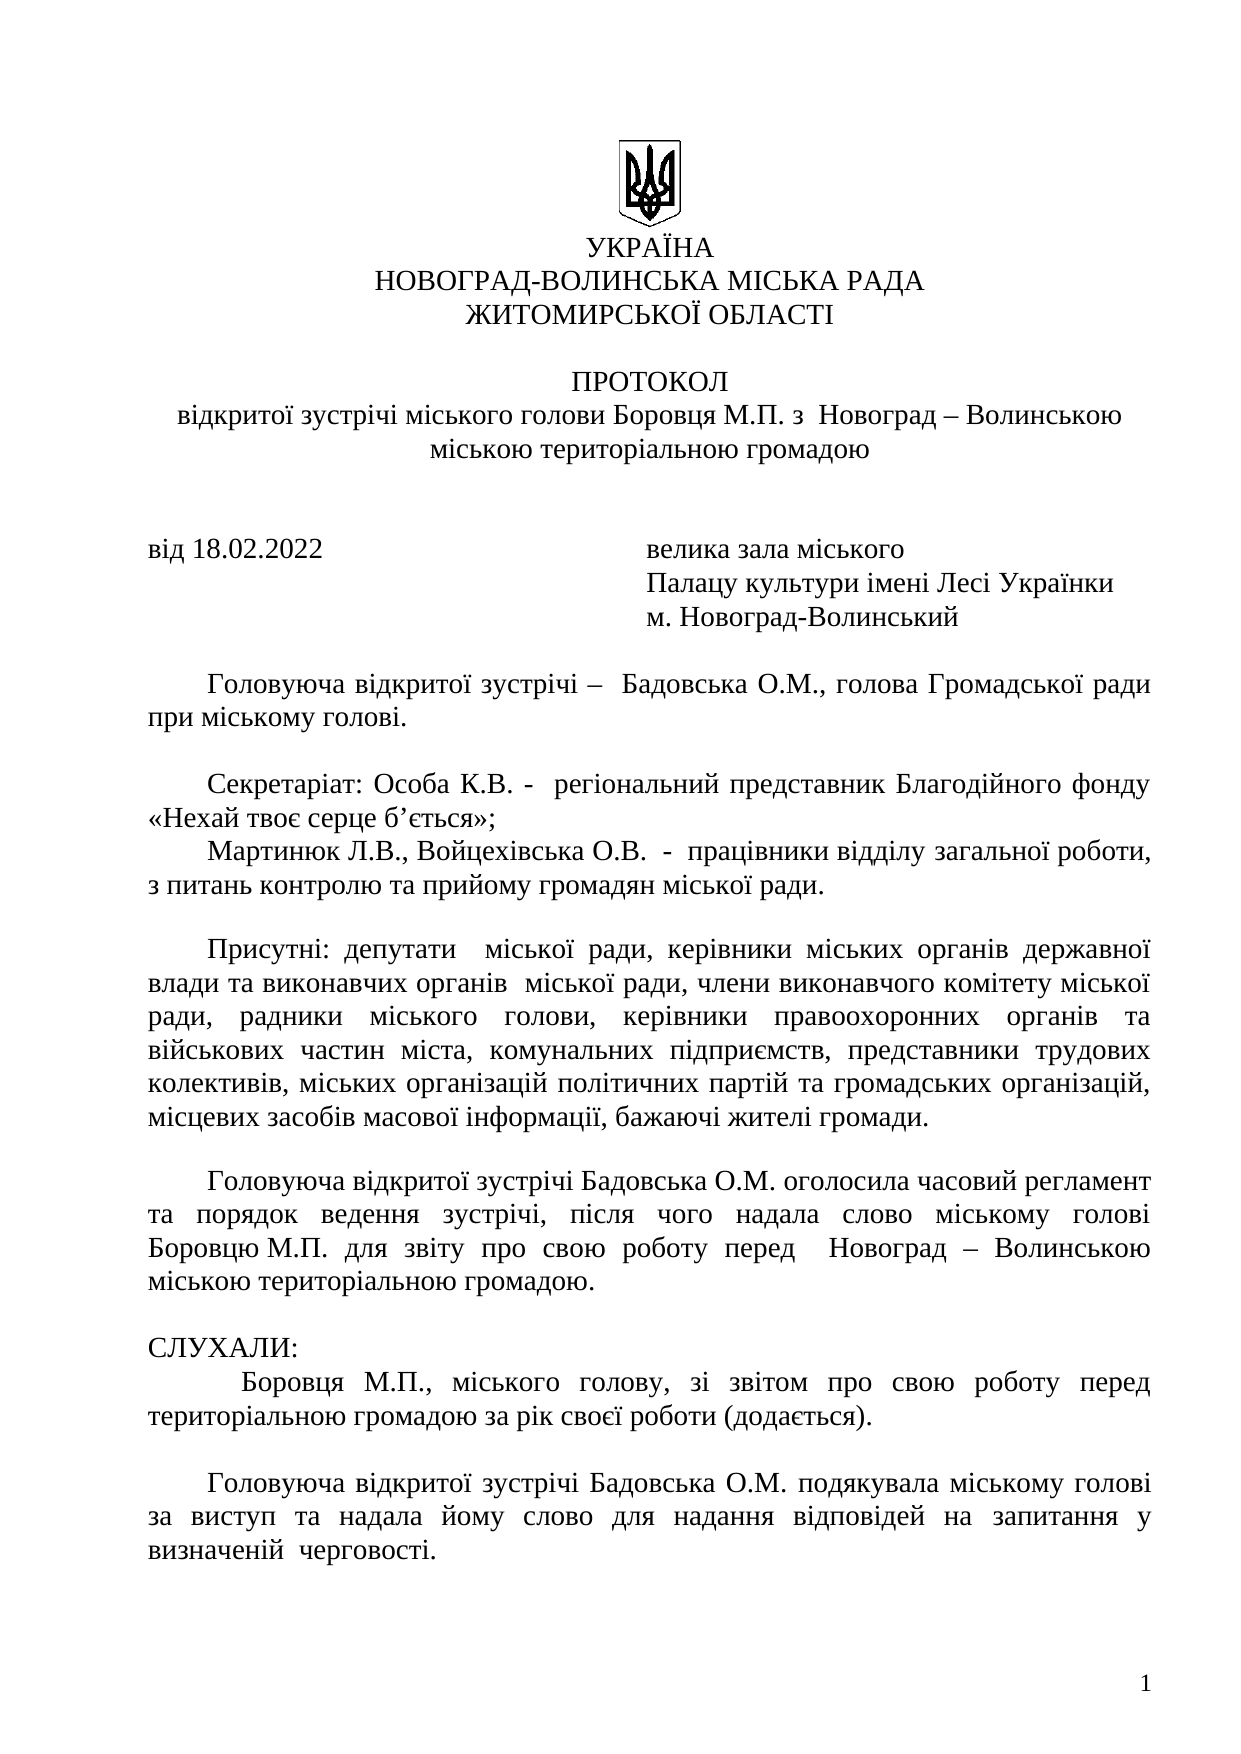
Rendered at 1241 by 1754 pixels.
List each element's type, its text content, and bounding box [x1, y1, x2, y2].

table_header велика зала міського Палацу культури імені Лесі Українки м. Новоград-Волинський [635, 532, 1133, 632]
text СЛУХАЛИ: [148, 1331, 1152, 1364]
text ЖИТОМИРСЬКОЇ ОБЛАСТІ [148, 297, 1152, 330]
picture [615, 137, 684, 230]
text Мартинюк Л.В., Войцехівська О.В. - працівники відділу загальної роботи, з питань контролю та прийому громадян міської ради. [148, 833, 1152, 901]
table_header від 18.02.2022 [136, 532, 635, 632]
text Головуюча відкритої зустрічі – Бадовська О.М., голова Громадської ради при міському голові. [148, 666, 1152, 733]
text Секретаріат: Особа К.В. - регіональний представник Благодійного фонду «Нехай твоє серце б’ється»; [148, 766, 1152, 833]
text Присутні: депутати міської ради, керівники міських органів державної влади та виконавчих органів міської ради, члени виконавчого комітету міської ради, радники міського голови, керівники правоохоронних органів та військових частин міста, комунальних підприємств, представники трудових колективів, міських організацій політичних партій та громадських організацій, місцевих засобів масової інформації, бажаючі жителі громади. [148, 931, 1152, 1132]
text УКРАЇНА [148, 230, 1152, 263]
text Боровця М.П., міського голову, зі звітом про свою роботу перед територіальною громадою за рік своєї роботи (додається). [148, 1364, 1152, 1431]
text ПРОТОКОЛ [148, 364, 1152, 397]
text Головуюча відкритої зустрічі Бадовська О.М. оголосила часовий регламент та порядок ведення зустрічі, після чого надала слово міському голові Боровцю М.П. для звіту про свою роботу перед Новоград – Волинською міською територіальною громадою. [148, 1163, 1152, 1297]
text НОВОГРАД-ВОЛИНСЬКА МІСЬКА РАДА [148, 263, 1152, 297]
text Головуюча відкритої зустрічі Бадовська О.М. подякувала міському голові за виступ та надала йому слово для надання відповідей на запитання у визначеній черговості. [148, 1465, 1152, 1565]
text відкритої зустрічі міського голови Боровця М.П. з Новоград – Волинською міською територіальною громадою [148, 397, 1152, 464]
